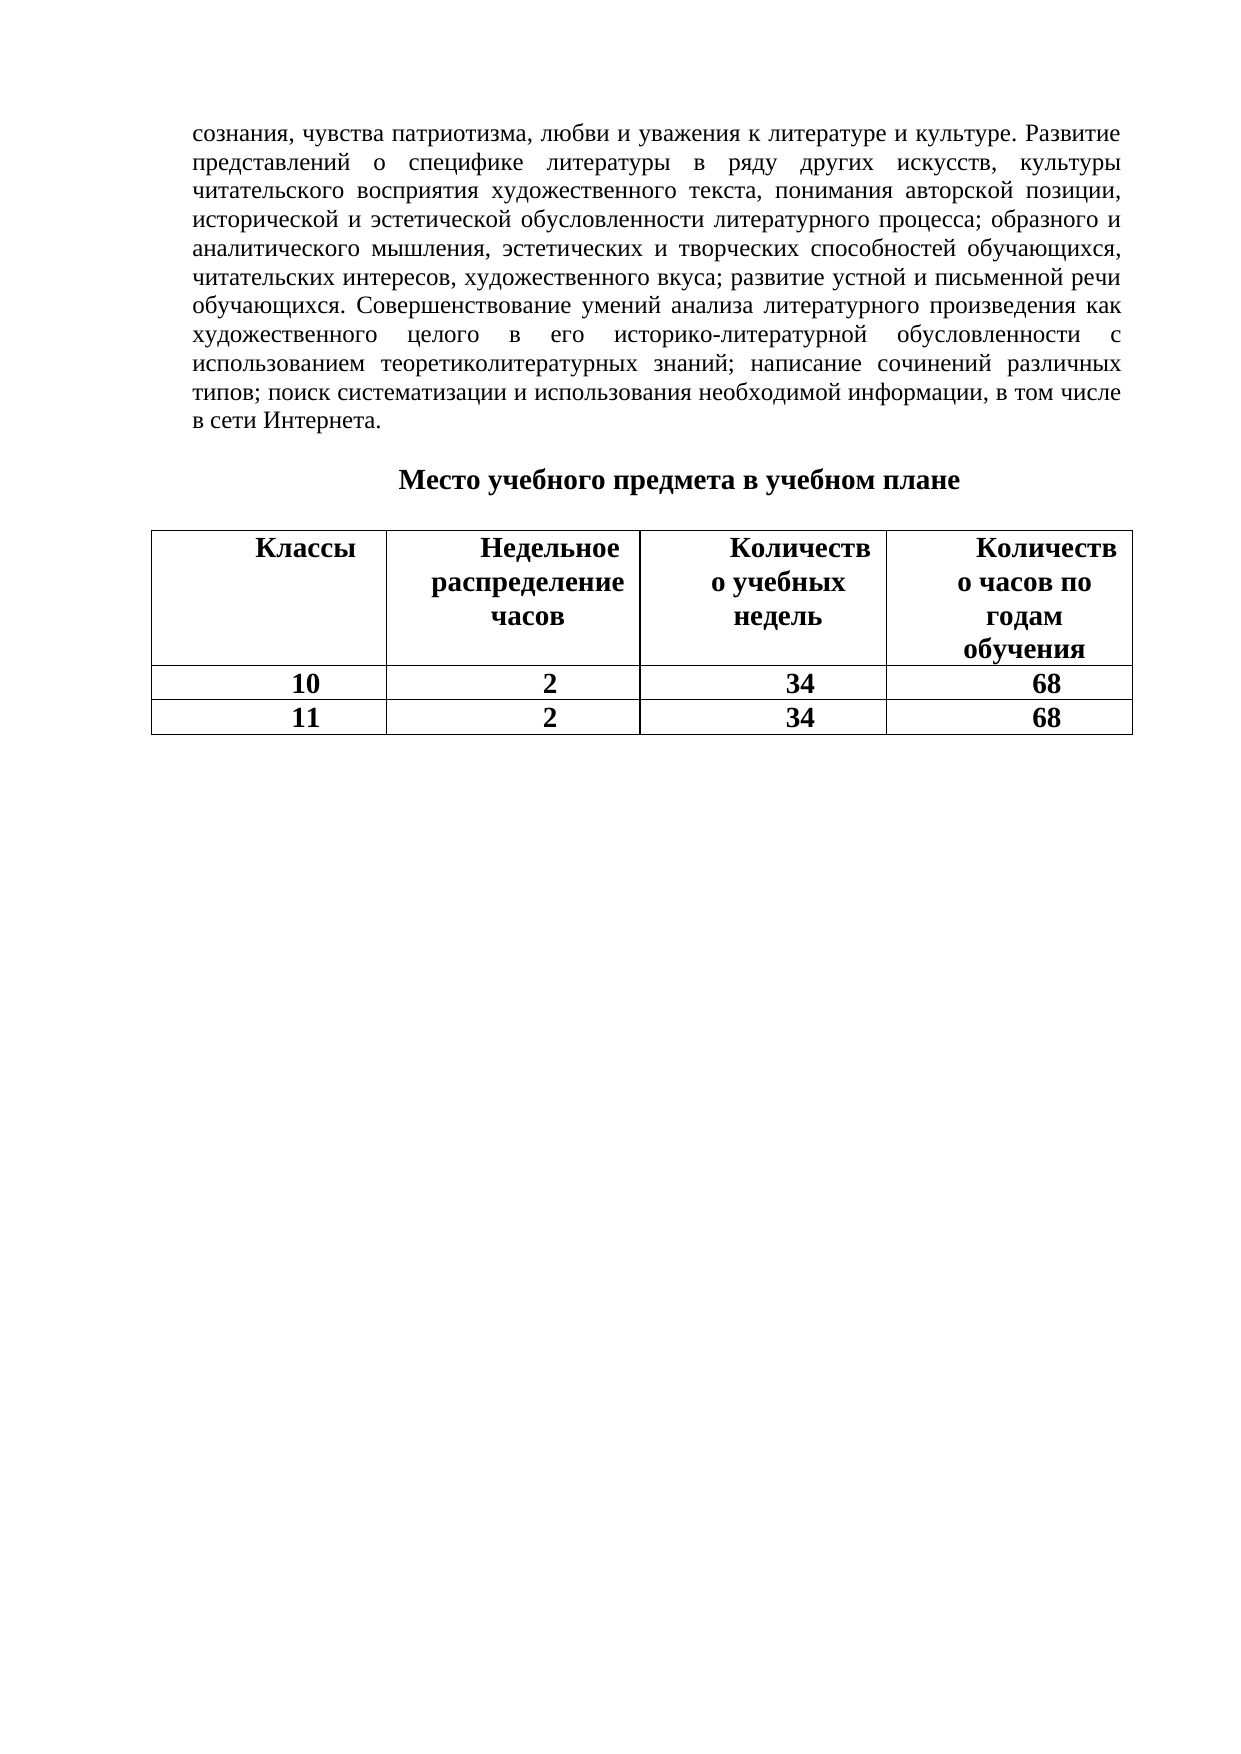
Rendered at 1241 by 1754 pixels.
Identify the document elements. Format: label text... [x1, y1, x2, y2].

table_cell 2 [387, 700, 639, 734]
table_header Количество часов по годам обучения [887, 531, 1132, 665]
table_header Классы [152, 531, 386, 665]
table_cell 68 [887, 700, 1132, 734]
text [192, 118, 1122, 434]
table_cell 34 [641, 700, 886, 734]
text Место учебного предмета в учебном плане [192, 462, 1122, 496]
table_cell 2 [387, 666, 639, 699]
table_cell 10 [152, 666, 386, 699]
table_header Недельное распределение часов [387, 531, 639, 665]
table_cell 34 [641, 666, 886, 699]
table_cell 11 [152, 700, 386, 734]
table_cell 68 [887, 666, 1132, 699]
table_header Количество учебных недель [641, 531, 886, 665]
